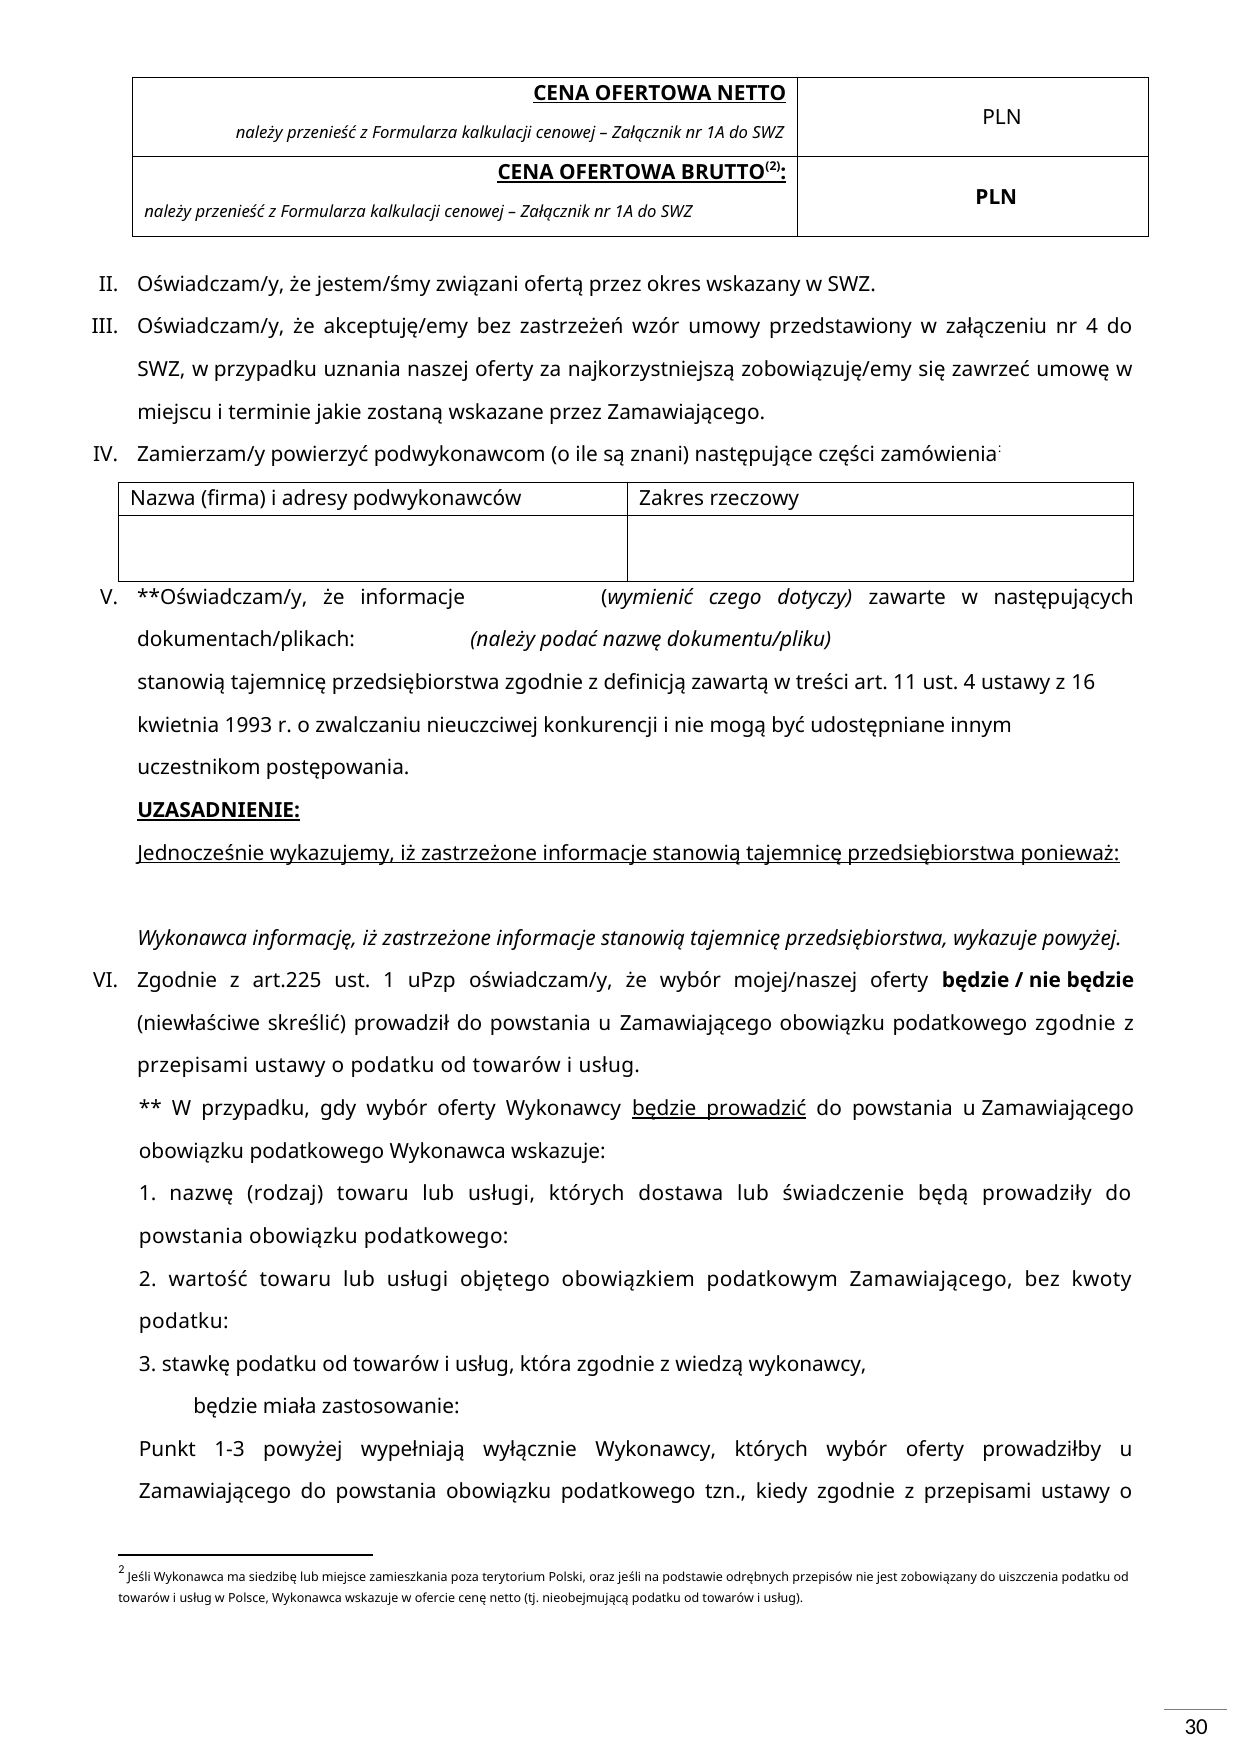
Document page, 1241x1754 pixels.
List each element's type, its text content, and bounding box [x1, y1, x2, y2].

text ** W przypadku, gdy wybór oferty Wykonawcy będzie prowadzić do powstania u Zamawiającego obowiązku podatkowego Wykonawca wskazuje: [139, 1093, 1134, 1164]
table_header Nazwa (firma) i adresy podwykonawców [119, 483, 627, 515]
text Jednocześnie wykazujemy, iż zastrzeżone informacje stanowią tajemnicę przedsiębiorstwa ponieważ: [137, 838, 1134, 909]
text UZASADNIENIE: [137, 795, 1134, 823]
list Zamierzam/y powierzyć podwykonawcom (o ile są znani) następujące części zamówienia: [118, 439, 1134, 468]
table_cell [119, 516, 627, 581]
text 2. wartość towaru lub usługi objętego obowiązkiem podatkowym Zamawiającego, bez kwoty podatku: [139, 1264, 1134, 1335]
table_header Zakres rzeczowy [628, 483, 1133, 515]
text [139, 1434, 1134, 1505]
list Oświadczam/y, że jestem/śmy związani ofertą przez okres wskazany w SWZ. [118, 269, 1134, 297]
text 3. stawkę podatku od towarów i usług, która zgodnie z wiedzą wykonawcy, będzie miała zastosowanie: [139, 1349, 1134, 1420]
text Wykonawca informację, iż zastrzeżone informacje stanowią tajemnicę przedsiębiorstwa, wykazuje powyżej. [137, 923, 1134, 951]
table_header CENA OFERTOWA NETTO należy przenieść z Formularza kalkulacji cenowej – Załącznik nr 1A do SWZ [133, 78, 797, 156]
table_cell PLN [798, 157, 1148, 236]
table_cell CENA OFERTOWA BRUTTO(): należy przenieść z Formularza kalkulacji cenowej – Załącznik nr 1A do SWZ [133, 157, 797, 236]
list Zgodnie z art.225 ust. 1 uPzp oświadczam/y, że wybór mojej/naszej oferty będzie / nie będzie (niewłaściwe skreślić) prowadził do powstania u Zamawiającego obowiązku podatkowego zgodnie z przepisami ustawy o podatku od towarów i usług. [118, 965, 1134, 1079]
list **Oświadczam/y, że informacje (wymienić czego dotyczy) zawarte w następujących dokumentach/plikach: (należy podać nazwę dokumentu/pliku) [118, 582, 1134, 653]
table_header PLN [798, 78, 1148, 156]
text stanowią tajemnicę przedsiębiorstwa zgodnie z definicją zawartą w treści art. 11 ust. 4 ustawy z 16 kwietnia 1993 r. o zwalczaniu nieuczciwej konkurencji i nie mogą być udostępniane innym uczestnikom postępowania. [137, 667, 1134, 781]
text 1. nazwę (rodzaj) towaru lub usługi, których dostawa lub świadczenie będą prowadziły do powstania obowiązku podatkowego: [139, 1178, 1134, 1249]
list Oświadczam/y, że akceptuję/emy bez zastrzeżeń wzór umowy przedstawiony w załączeniu nr 4 do SWZ, w przypadku uznania naszej oferty za najkorzystniejszą zobowiązuję/emy się zawrzeć umowę w miejscu i terminie jakie zostaną wskazane przez Zamawiającego. [118, 312, 1134, 425]
table_cell [628, 516, 1133, 581]
